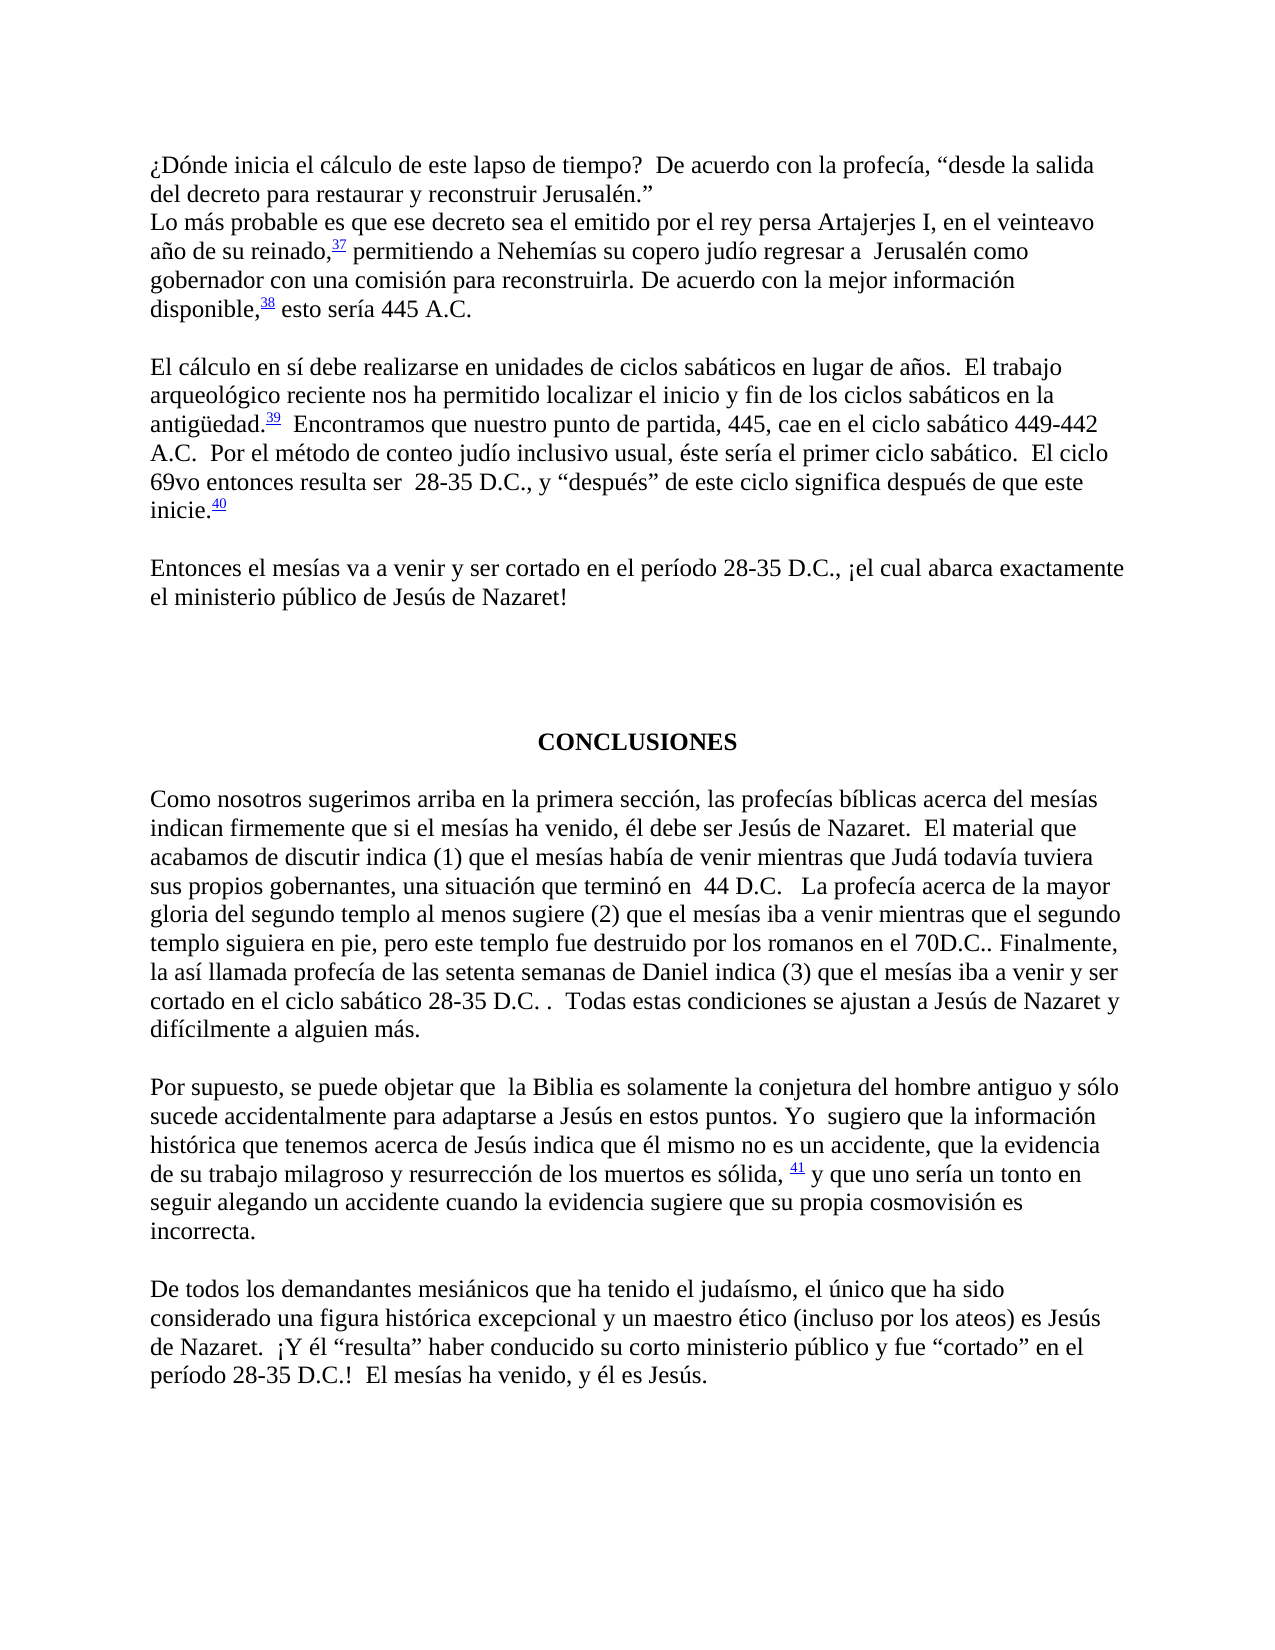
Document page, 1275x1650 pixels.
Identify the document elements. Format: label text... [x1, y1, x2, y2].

text Como nosotros sugerimos arriba en la primera sección, las profecías bíblicas acerca del mesías indican firmemente que si el mesías ha venido, él debe ser Jesús de Nazaret. El material que acabamos de discutir indica (1) que el mesías había de venir mientras que Judá todavía tuviera sus propios gobernantes, una situación que terminó en 44 D.C. La profecía acerca de la mayor gloria del segundo templo al menos sugiere (2) que el mesías iba a venir mientras que el segundo templo siguiera en pie, pero este templo fue destruido por los romanos en el 70D.C.. Finalmente, la así llamada profecía de las setenta semanas de Daniel indica (3) que el mesías iba a venir y ser cortado en el ciclo sabático 28-35 D.C. . Todas estas condiciones se ajustan a Jesús de Nazaret y difícilmente a alguien más. [150, 784, 1125, 1043]
text CONCLUSIONES [150, 727, 1125, 755]
text ¿Dónde inicia el cálculo de este lapso de tiempo? De acuerdo con la profecía, “desde la salida del decreto para restaurar y reconstruir Jerusalén.” Lo más probable es que ese decreto sea el emitido por el rey persa Artajerjes I, en el veinteavo año de su reinado,37 permitiendo a Nehemías su copero judío regresar a Jerusalén como gobernador con una comisión para reconstruirla. De acuerdo con la mejor información disponible,38 esto sería 445 A.C. [150, 150, 1125, 322]
text Entonces el mesías va a venir y ser cortado en el período 28-35 D.C., ¡el cual abarca exactamente el ministerio público de Jesús de Nazaret! [150, 553, 1125, 639]
text El cálculo en sí debe realizarse en unidades de ciclos sabáticos en lugar de años. El trabajo arqueológico reciente nos ha permitido localizar el inicio y fin de los ciclos sabáticos en la antigüedad.39 Encontramos que nuestro punto de partida, 445, cae en el ciclo sabático 449-442 A.C. Por el método de conteo judío inclusivo usual, éste sería el primer ciclo sabático. El ciclo 69vo entonces resulta ser 28-35 D.C., y “después” de este ciclo significa después de que este inicie.40 [150, 352, 1125, 524]
text Por supuesto, se puede objetar que la Biblia es solamente la conjetura del hombre antiguo y sólo sucede accidentalmente para adaptarse a Jesús en estos puntos. Yo sugiero que la información histórica que tenemos acerca de Jesús indica que él mismo no es un accidente, que la evidencia de su trabajo milagroso y resurrección de los muertos es sólida, 41 y que uno sería un tonto en seguir alegando un accidente cuando la evidencia sugiere que su propia cosmovisión es incorrecta. [150, 1072, 1125, 1245]
text De todos los demandantes mesiánicos que ha tenido el judaísmo, el único que ha sido considerado una figura histórica excepcional y un maestro ético (incluso por los ateos) es Jesús de Nazaret. ¡Y él “resulta” haber conducido su corto ministerio público y fue “cortado” en el período 28-35 D.C.! El mesías ha venido, y él es Jesús. [150, 1274, 1125, 1418]
